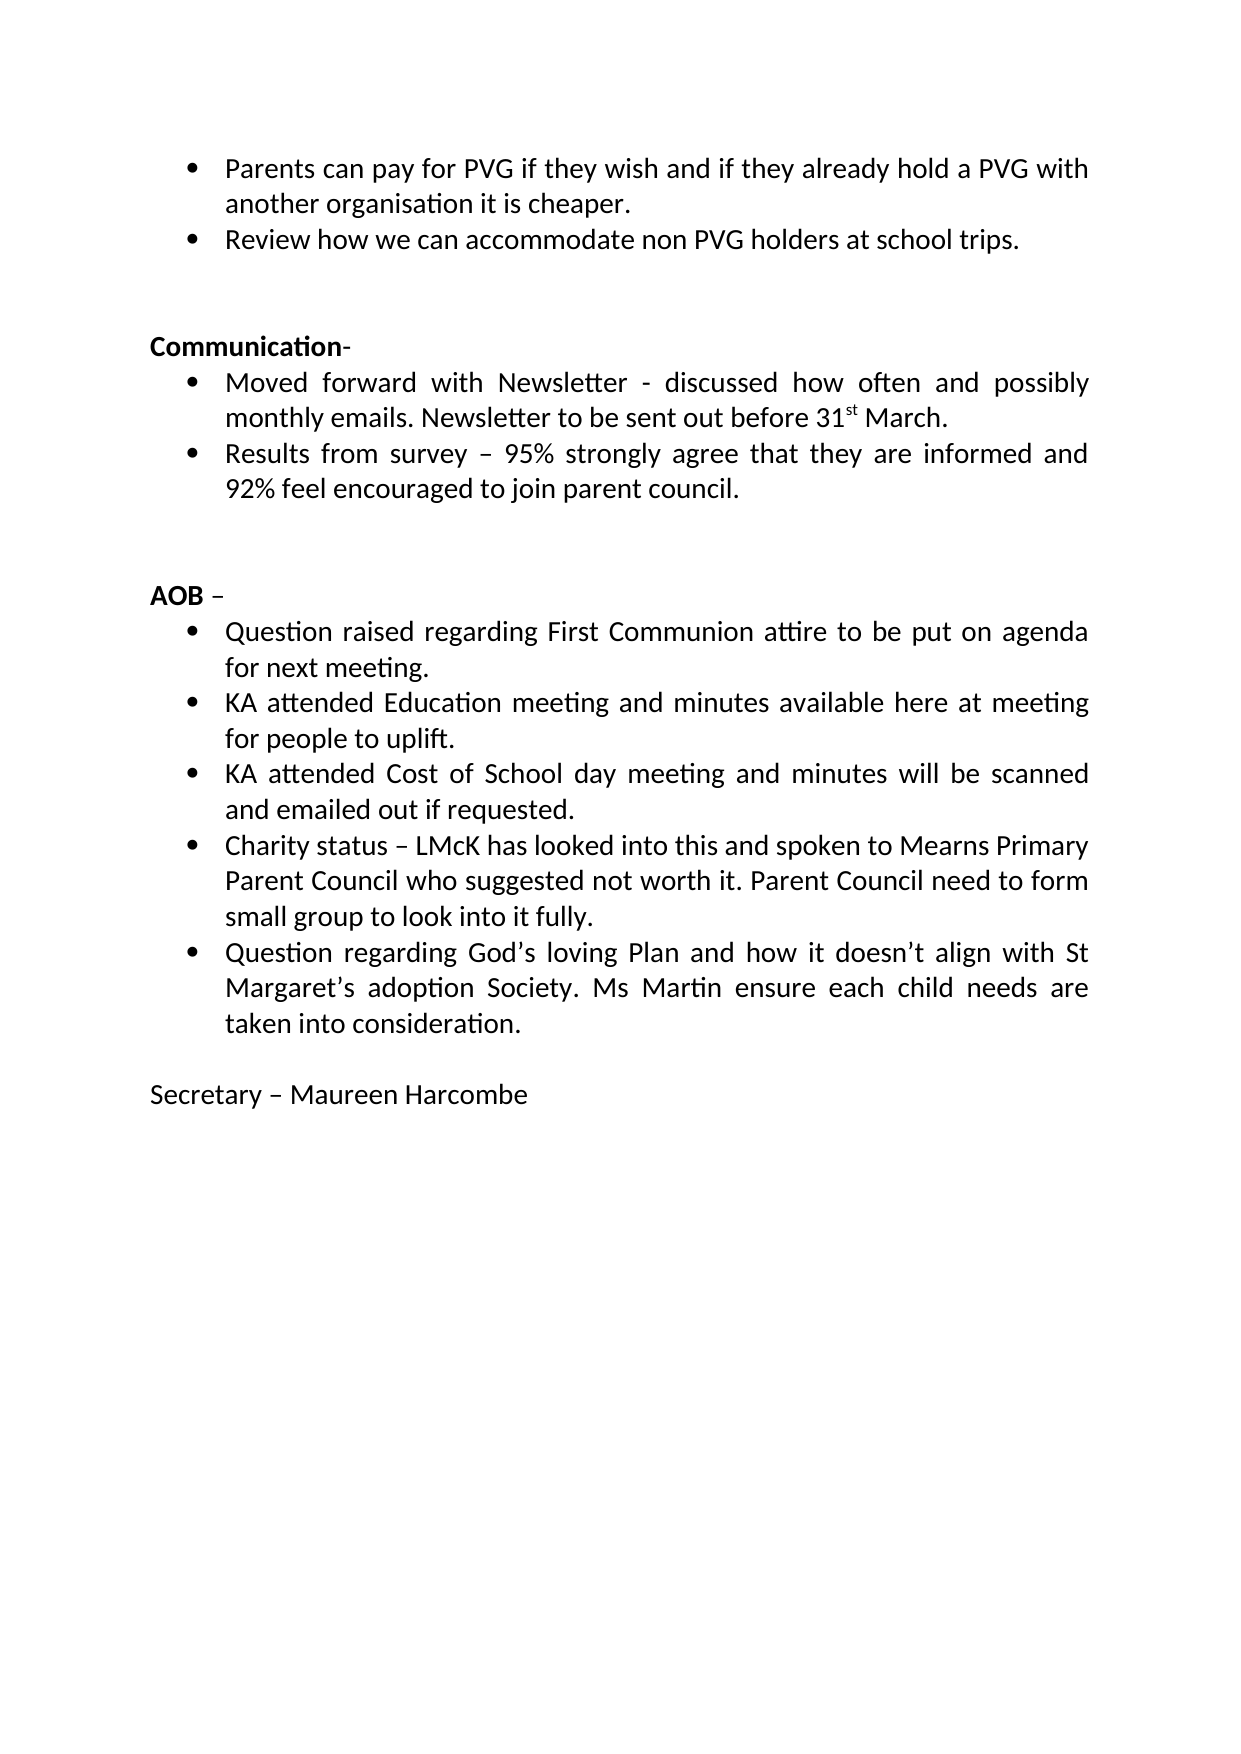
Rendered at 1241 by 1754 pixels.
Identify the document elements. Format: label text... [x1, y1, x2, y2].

list Charity status – LMcK has looked into this and spoken to Mearns Primary Parent Council who suggested not worth it. Parent Council need to form small group to look into it fully. [187, 827, 1090, 934]
list Review how we can accommodate non PVG holders at school trips. [187, 221, 1090, 257]
list Results from survey – 95% strongly agree that they are informed and 92% feel encouraged to join parent council. [187, 435, 1090, 506]
list Parents can pay for PVG if they wish and if they already hold a PVG with another organisation it is cheaper. [187, 150, 1090, 221]
list KA attended Cost of School day meeting and minutes will be scanned and emailed out if requested. [187, 756, 1090, 827]
text Secretary – Maureen Harcombe [150, 1076, 1090, 1112]
text Communication- [150, 328, 1090, 364]
list Question regarding God’s loving Plan and how it doesn’t align with St Margaret’s adoption Society. Ms Martin ensure each child needs are taken into consideration. [187, 934, 1090, 1041]
list Question raised regarding First Communion attire to be put on agenda for next meeting. [187, 613, 1090, 684]
text AOB – [150, 577, 1090, 613]
list KA attended Education meeting and minutes available here at meeting for people to uplift. [187, 684, 1090, 756]
list Moved forward with Newsletter - discussed how often and possibly monthly emails. Newsletter to be sent out before 31st March. [187, 364, 1090, 435]
